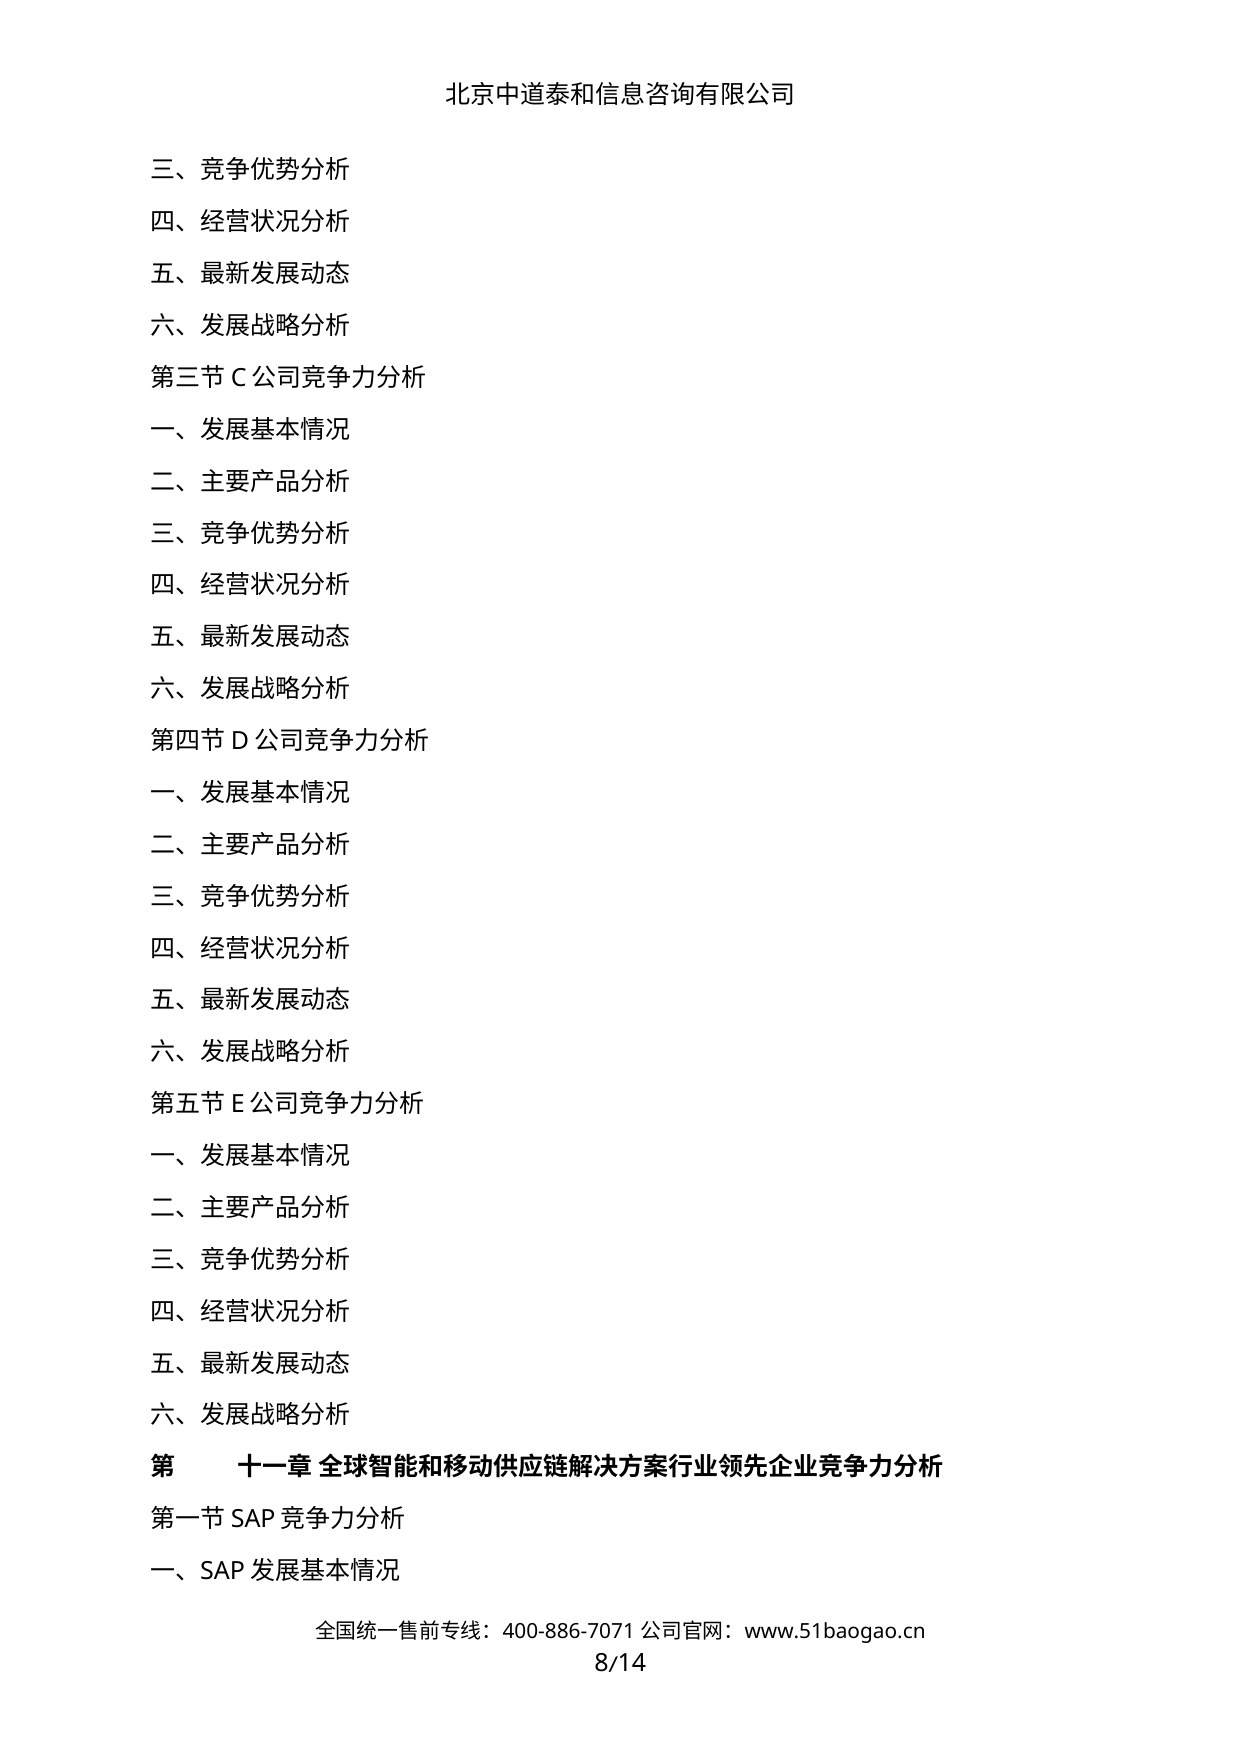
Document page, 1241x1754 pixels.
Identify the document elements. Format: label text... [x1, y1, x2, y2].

text 五、最新发展动态 [150, 980, 1090, 1016]
text 第一节 SAP竞争力分析 [150, 1499, 1090, 1535]
text 第三节 C公司竞争力分析 [150, 357, 1090, 394]
text 一、发展基本情况 [150, 409, 1090, 446]
text 五、最新发展动态 [150, 1343, 1090, 1379]
text 六、发展战略分析 [150, 306, 1090, 342]
text 三、竞争优势分析 [150, 150, 1090, 186]
text 二、主要产品分析 [150, 1187, 1090, 1224]
text 六、发展战略分析 [150, 669, 1090, 705]
text 三、竞争优势分析 [150, 513, 1090, 549]
text 四、经营状况分析 [150, 565, 1090, 601]
text 六、发展战略分析 [150, 1395, 1090, 1431]
text 一、SAP发展基本情况 [150, 1551, 1090, 1587]
text 三、竞争优势分析 [150, 1239, 1090, 1276]
text 三、竞争优势分析 [150, 876, 1090, 912]
text 一、发展基本情况 [150, 772, 1090, 809]
text 第五节 E公司竞争力分析 [150, 1084, 1090, 1120]
text 二、主要产品分析 [150, 824, 1090, 861]
text 第四节 D公司竞争力分析 [150, 721, 1090, 757]
text 第 十一章 全球智能和移动供应链解决方案行业领先企业竞争力分析 [150, 1447, 1090, 1483]
text 四、经营状况分析 [150, 928, 1090, 964]
text 六、发展战略分析 [150, 1032, 1090, 1068]
text 四、经营状况分析 [150, 202, 1090, 238]
text 五、最新发展动态 [150, 617, 1090, 653]
text 四、经营状况分析 [150, 1291, 1090, 1327]
text 五、最新发展动态 [150, 254, 1090, 290]
text 二、主要产品分析 [150, 461, 1090, 497]
text 一、发展基本情况 [150, 1136, 1090, 1172]
